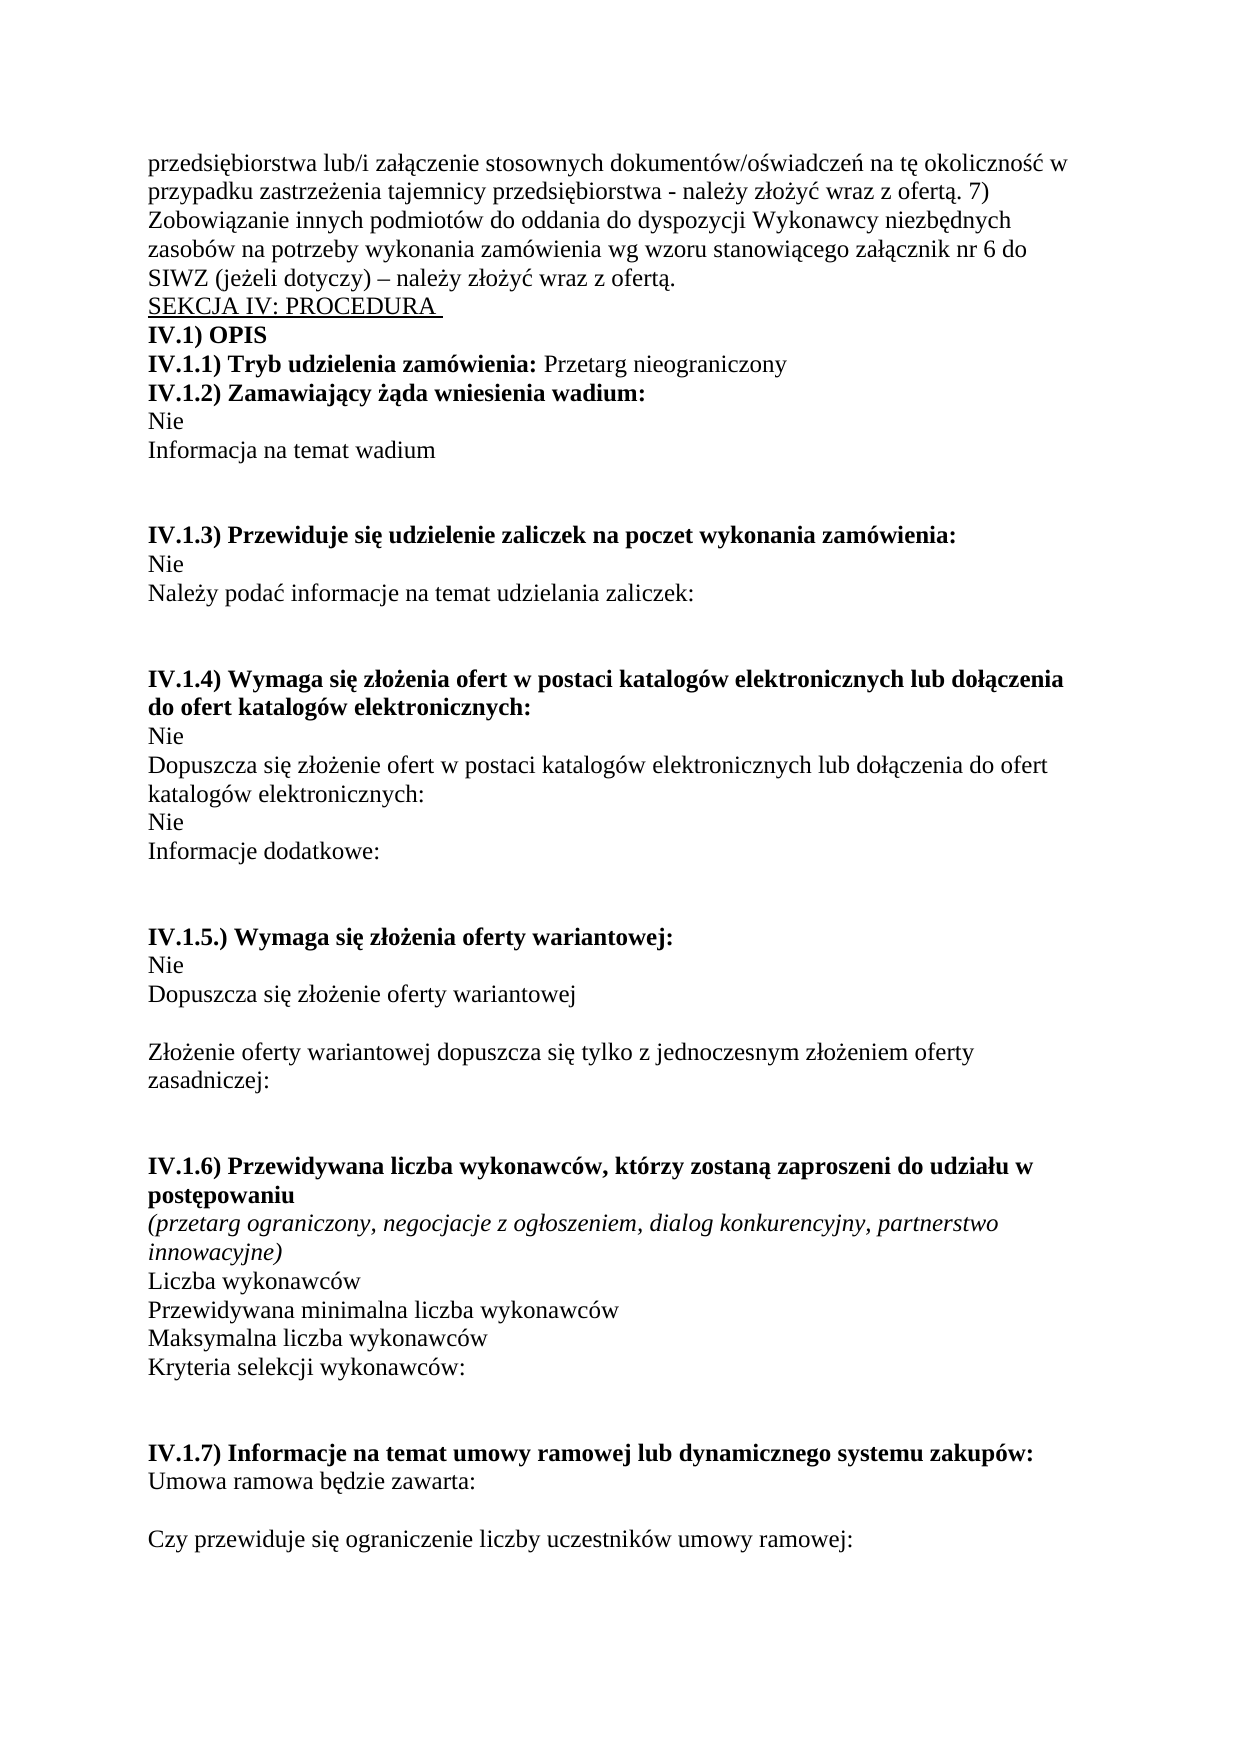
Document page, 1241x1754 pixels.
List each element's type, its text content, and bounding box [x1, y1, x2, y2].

text Nie Dopuszcza się złożenie ofert w postaci katalogów elektronicznych lub dołączenia do ofert katalogów elektronicznych: Nie Informacje dodatkowe: [148, 721, 1093, 893]
text IV.1.5.) Wymaga się złożenia oferty wariantowej: [148, 893, 1093, 950]
text Nie Dopuszcza się złożenie oferty wariantowej Złożenie oferty wariantowej dopuszcza się tylko z jednoczesnym złożeniem oferty zasadniczej: [148, 950, 1093, 1122]
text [148, 148, 1093, 291]
text Liczba wykonawców Przewidywana minimalna liczba wykonawców Maksymalna liczba wykonawców Kryteria selekcji wykonawców: [148, 1266, 1093, 1409]
text Nie Należy podać informacje na temat udzielania zaliczek: [148, 549, 1093, 635]
text SEKCJA IV: PROCEDURA [148, 291, 1093, 320]
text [148, 1466, 1093, 1581]
text IV.1.4) Wymaga się złożenia ofert w postaci katalogów elektronicznych lub dołączenia do ofert katalogów elektronicznych: [148, 635, 1093, 721]
text IV.1.6) Przewidywana liczba wykonawców, którzy zostaną zaproszeni do udziału w postępowaniu (przetarg ograniczony, negocjacje z ogłoszeniem, dialog konkurencyjny, partnerstwo innowacyjne) [148, 1122, 1093, 1266]
text Nie Informacja na temat wadium [148, 406, 1093, 492]
text IV.1) OPIS IV.1.1) Tryb udzielenia zamówienia: Przetarg nieograniczony IV.1.2) Zamawiający żąda wniesienia wadium: [148, 320, 1093, 406]
text IV.1.3) Przewiduje się udzielenie zaliczek na poczet wykonania zamówienia: [148, 492, 1093, 549]
text IV.1.7) Informacje na temat umowy ramowej lub dynamicznego systemu zakupów: [148, 1409, 1093, 1466]
